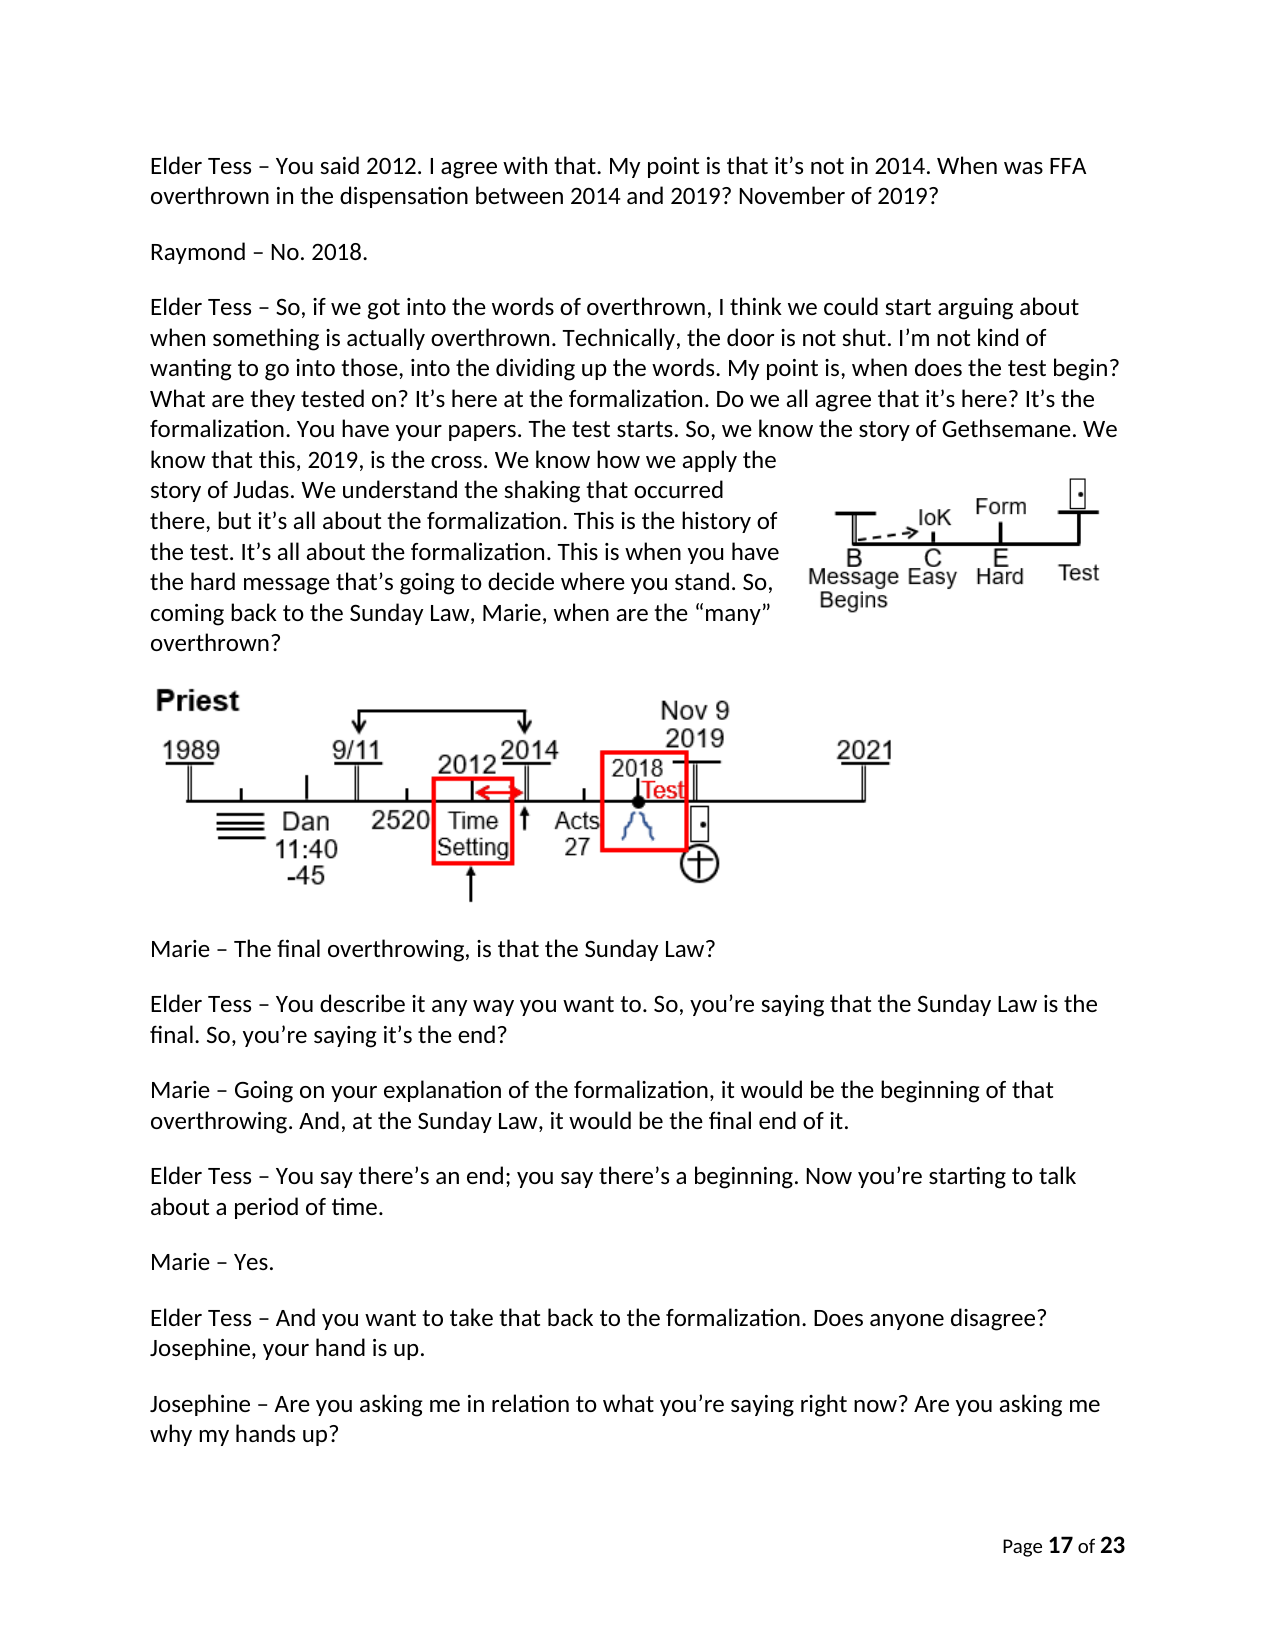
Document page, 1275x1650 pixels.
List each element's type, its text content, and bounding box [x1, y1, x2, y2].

text Elder Tess – You describe it any way you want to. So, you’re saying that the Sunday Law is the final. So, you’re saying it’s the end? [150, 988, 1125, 1049]
text Marie – Going on your explanation of the formalization, it would be the beginning of that overthrowing. And, at the Sunday Law, it would be the final end of it. [150, 1074, 1125, 1135]
text Elder Tess – You said 2012. I agree with that. My point is that it’s not in 2014. When was FFA overthrown in the dispensation between 2014 and 2019? November of 2019? [150, 150, 1125, 211]
text Elder Tess – You say there’s an end; you say there’s a beginning. Now you’re starting to talk about a period of time. [150, 1160, 1125, 1221]
text Elder Tess – So, if we got into the words of overthrown, I think we could start arguing about when something is actually overthrown. Technically, the door is not shut. I’m not kind of wanting to go into those, into the dividing up the words. My point is, when does the test begin? What are they tested on? It’s here at the formalization. Do we all agree that it’s here? It’s the formalization. You have your papers. The test starts. So, we know the story of Gethsemane. We know that this, 2019, is the cross. We know how we apply the story of Judas. We understand the shaking that occurred there, but it’s all about the formalization. This is the history of the test. It’s all about the formalization. This is when you have the hard message that’s going to decide where you stand. So, coming back to the Sunday Law, Marie, when are the “many” overthrown? [150, 292, 1125, 658]
picture [150, 682, 901, 908]
text Raymond – No. 2018. [150, 236, 1125, 267]
text Marie – The final overthrowing, is that the Sunday Law? [150, 933, 1125, 963]
picture [803, 470, 1109, 621]
text Marie – Yes. [150, 1246, 1125, 1277]
text Elder Tess – And you want to take that back to the formalization. Does anyone disagree? Josephine, your hand is up. [150, 1302, 1125, 1363]
text Josephine – Are you asking me in relation to what you’re saying right now? Are you asking me why my hands up? [150, 1388, 1125, 1449]
